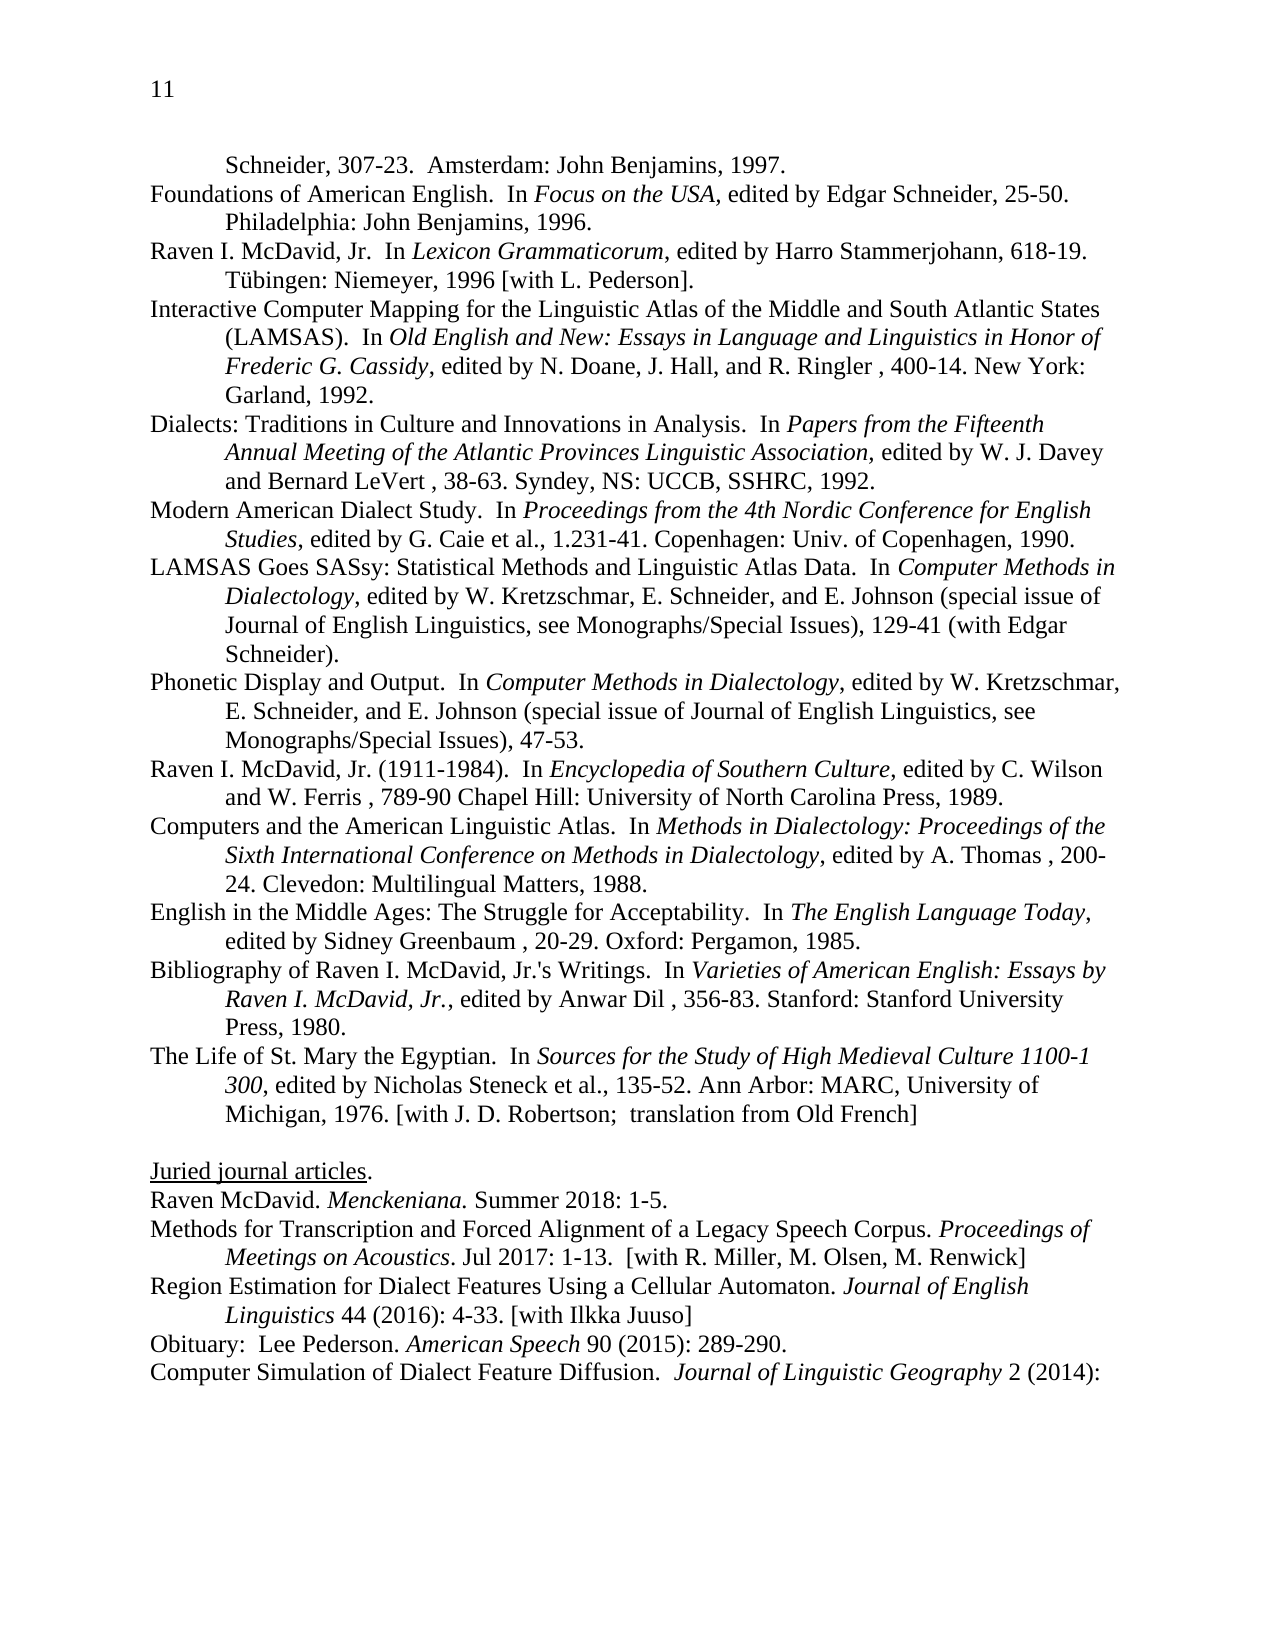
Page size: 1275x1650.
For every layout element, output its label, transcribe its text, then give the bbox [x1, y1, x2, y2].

text Modern American Dialect Study. In Proceedings from the 4th Nordic Conference for English Studies, edited by G. Caie et al., 1.231-41. : , 1990. [150, 495, 1125, 552]
text Methods for Transcription and Forced Alignment of a Legacy Speech Corpus. Proceedings of Meetings on Acoustics. Jul 2017: 1-13. [with R. Miller, M. Olsen, M. Renwick] [150, 1214, 1125, 1271]
text Juried journal articles. [150, 1156, 1125, 1185]
text McDavid, Jr. (1911-1984). In Encyclopedia of Southern Culture, edited by C. Wilson and W. Ferris , 789-90 : , 1989. [150, 754, 1125, 811]
text McDavid, Jr. In Lexicon Grammaticorum, edited by Harro Stammerjohann, 618-19. Tübingen: Niemeyer, 1996 [with L. Pederson]. [150, 236, 1125, 294]
text Raven McDavid. Menckeniana. Summer 2018: 1-5. [150, 1185, 1125, 1214]
text Computers and the American Linguistic Atlas. In Methods in Dialectology: Proceedings of the Sixth International Conference on Methods in Dialectology, edited by A. Thomas , 200- 24. Clevedon: Multilingual Matters, 1988. [150, 811, 1125, 897]
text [150, 1357, 1125, 1386]
text Region Estimation for Dialect Features Using a Cellular Automaton. Journal of English Linguistics 44 (2016): 4-33. [with Ilkka Juuso] [150, 1271, 1125, 1329]
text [150, 150, 1125, 179]
text Dialects: Traditions in Culture and Innovations in Analysis. In Papers from the Fifteenth Annual Meeting of the Atlantic Provinces Linguistic Association, edited by W. J. Davey and Bernard LeVert , 38-63. : UCCB, SSHRC, 1992. [150, 409, 1125, 495]
text English in the Middle Ages: The Struggle for Acceptability. In The English Language Today, edited by Sidney Greenbaum , 20-29. : Pergamon, 1985. [150, 897, 1125, 955]
text LAMSAS Goes SASsy: Statistical Methods and Linguistic Atlas Data. In Computer Methods in Dialectology, edited by W. Kretzschmar, E. Schneider, and E. Johnson (special issue of Journal of English Linguistics, see Monographs/Special Issues), 129-41 (with Edgar Schneider). [150, 552, 1125, 667]
text Interactive Computer Mapping for the Linguistic Atlas of the Middle and (LAMSAS). In Old English and New: Essays in Language and Linguistics in Honor of Frederic G. Cassidy, edited by N. Doane, J. Hall, and R. Ringler , 400-14. : , 1992. [150, 294, 1125, 409]
text Foundations of American English. In Focus on the USA, edited by Edgar Schneider, 25-50. : John Benjamins, 1996. [150, 179, 1125, 236]
text Bibliography of McDavid, Jr.'s Writings. In Varieties of American English: Essays by Raven I. McDavid, Jr., edited by Anwar Dil , 356-83. Stanford: Press, 1980. [150, 955, 1125, 1041]
text The Life of St. Mary the Egyptian. In Sources for the Study of High Medieval Culture 1100-1 300, edited by Nicholas Steneck et al., 135-52. : MARC, , 1976. [with J. D. Robertson; translation from Old French] [150, 1041, 1125, 1127]
text Phonetic Display and Output. In Computer Methods in Dialectology, edited by W. Kretzschmar, E. Schneider, and E. Johnson (special issue of Journal of English Linguistics, see Monographs/Special Issues), 47-53. [150, 667, 1125, 754]
text Obituary: Lee Pederson. American Speech 90 (2015): 289-290. [150, 1329, 1125, 1357]
